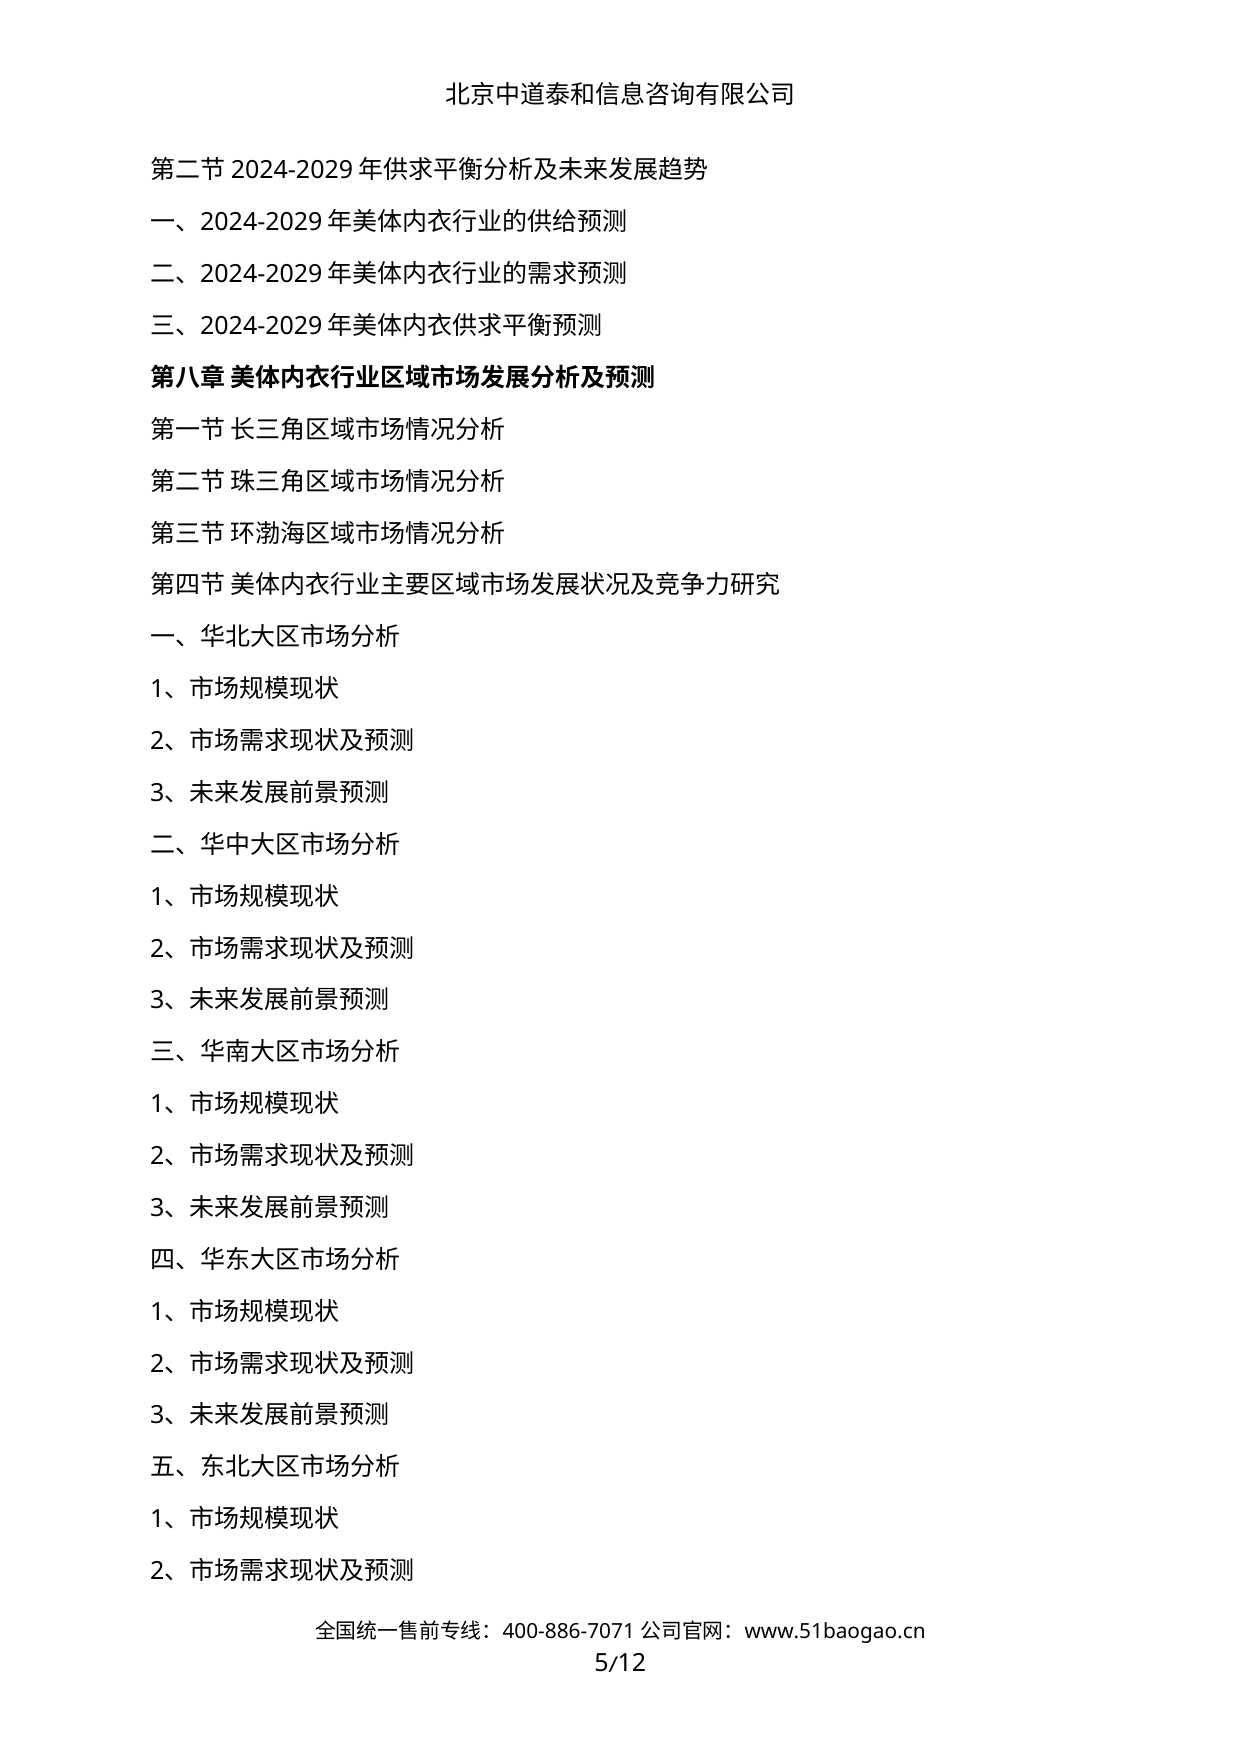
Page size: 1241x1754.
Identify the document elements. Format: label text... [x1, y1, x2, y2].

text 1、市场规模现状 [150, 669, 1090, 705]
text 三、华南大区市场分析 [150, 1032, 1090, 1068]
text 第二节 2024-2029年供求平衡分析及未来发展趋势 [150, 150, 1090, 186]
text 2、市场需求现状及预测 [150, 1551, 1090, 1587]
text 一、2024-2029年美体内衣行业的供给预测 [150, 202, 1090, 238]
text 3、未来发展前景预测 [150, 980, 1090, 1016]
text 1、市场规模现状 [150, 876, 1090, 912]
text 1、市场规模现状 [150, 1499, 1090, 1535]
text 第四节 美体内衣行业主要区域市场发展状况及竞争力研究 [150, 565, 1090, 601]
text 第三节 环渤海区域市场情况分析 [150, 513, 1090, 549]
text 二、2024-2029年美体内衣行业的需求预测 [150, 254, 1090, 290]
text 四、华东大区市场分析 [150, 1239, 1090, 1276]
text 2、市场需求现状及预测 [150, 1343, 1090, 1379]
text 第一节 长三角区域市场情况分析 [150, 409, 1090, 446]
text 3、未来发展前景预测 [150, 1187, 1090, 1224]
text 三、2024-2029年美体内衣供求平衡预测 [150, 306, 1090, 342]
text 一、华北大区市场分析 [150, 617, 1090, 653]
text 3、未来发展前景预测 [150, 772, 1090, 809]
text 3、未来发展前景预测 [150, 1395, 1090, 1431]
text 1、市场规模现状 [150, 1291, 1090, 1327]
text 五、东北大区市场分析 [150, 1447, 1090, 1483]
text 2、市场需求现状及预测 [150, 928, 1090, 964]
text 第二节 珠三角区域市场情况分析 [150, 461, 1090, 497]
text 第八章 美体内衣行业区域市场发展分析及预测 [150, 357, 1090, 394]
text 1、市场规模现状 [150, 1084, 1090, 1120]
text 二、华中大区市场分析 [150, 824, 1090, 861]
text 2、市场需求现状及预测 [150, 721, 1090, 757]
text 2、市场需求现状及预测 [150, 1136, 1090, 1172]
